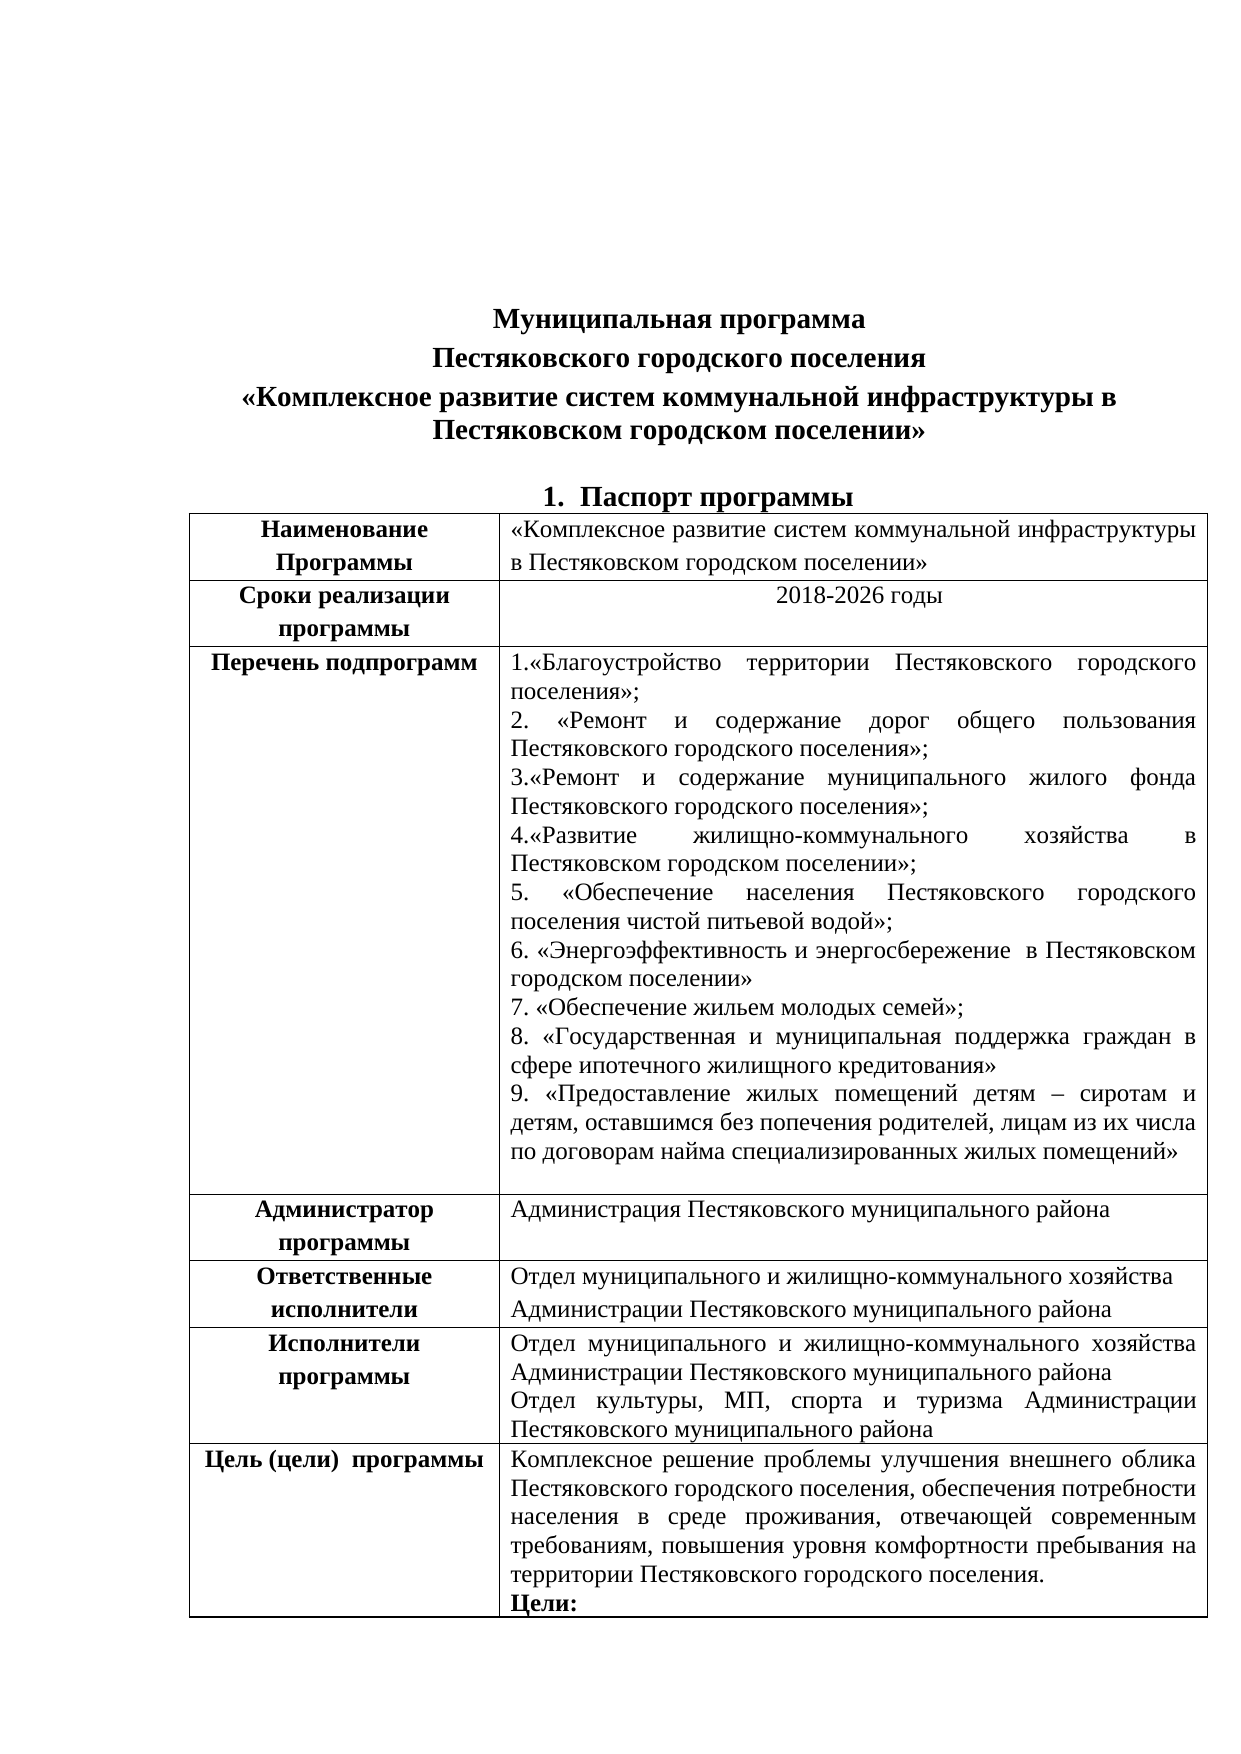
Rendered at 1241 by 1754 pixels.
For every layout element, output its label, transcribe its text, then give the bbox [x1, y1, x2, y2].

table_cell Администрация Пестяковского муниципального района [500, 1195, 1207, 1260]
table_cell Отдел муниципального и жилищно-коммунального хозяйства Администрации Пестяковского муниципального района Отдел культуры, МП, спорта и туризма Администрации Пестяковского муниципального района [500, 1328, 1207, 1443]
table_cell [190, 1444, 499, 1616]
table_cell Сроки реализации программы [190, 581, 499, 646]
table_header Наименование Программы [190, 514, 499, 579]
table_cell 1.«Благоустройство территории Пестяковского городского поселения»; 2. «Ремонт и содержание дорог общего пользования Пестяковского городского поселения»; 3.«Ремонт и содержание муниципального жилого фонда Пестяковского городского поселения»; 4.«Развитие жилищно-коммунального хозяйства в Пестяковском городском поселении»; 5. «Обеспечение населения Пестяковского городского поселения чистой питьевой водой»; 6. «Энергоэффективность и энергосбережение в Пестяковском городском поселении» 7. «Обеспечение жильем молодых семей»; 8. «Государственная и муниципальная поддержка граждан в сфере ипотечного жилищного кредитования» 9. «Предоставление жилых помещений детям – сиротам и детям, оставшимся без попечения родителей, лицам из их числа по договорам найма специализированных жилых помещений» [500, 647, 1207, 1193]
text Пестяковского городского поселения [177, 340, 1181, 374]
table_cell Ответственные исполнители [190, 1261, 499, 1327]
list Паспорт программы [215, 479, 1181, 513]
table_header «Комплексное развитие систем коммунальной инфраструктуры в Пестяковском городском поселении» [500, 514, 1207, 579]
text Муниципальная программа [177, 302, 1181, 335]
table_cell Исполнители программы [190, 1328, 499, 1443]
table_cell Администратор программы [190, 1195, 499, 1260]
text «Комплексное развитие систем коммунальной инфраструктуры в Пестяковском городском поселении» [177, 379, 1181, 446]
table_cell 2018-2026 годы [500, 581, 1207, 646]
table_cell Отдел муниципального и жилищно-коммунального хозяйства Администрации Пестяковского муниципального района [500, 1261, 1207, 1327]
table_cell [500, 1444, 1207, 1616]
table_cell Перечень подпрограмм [190, 647, 499, 1193]
